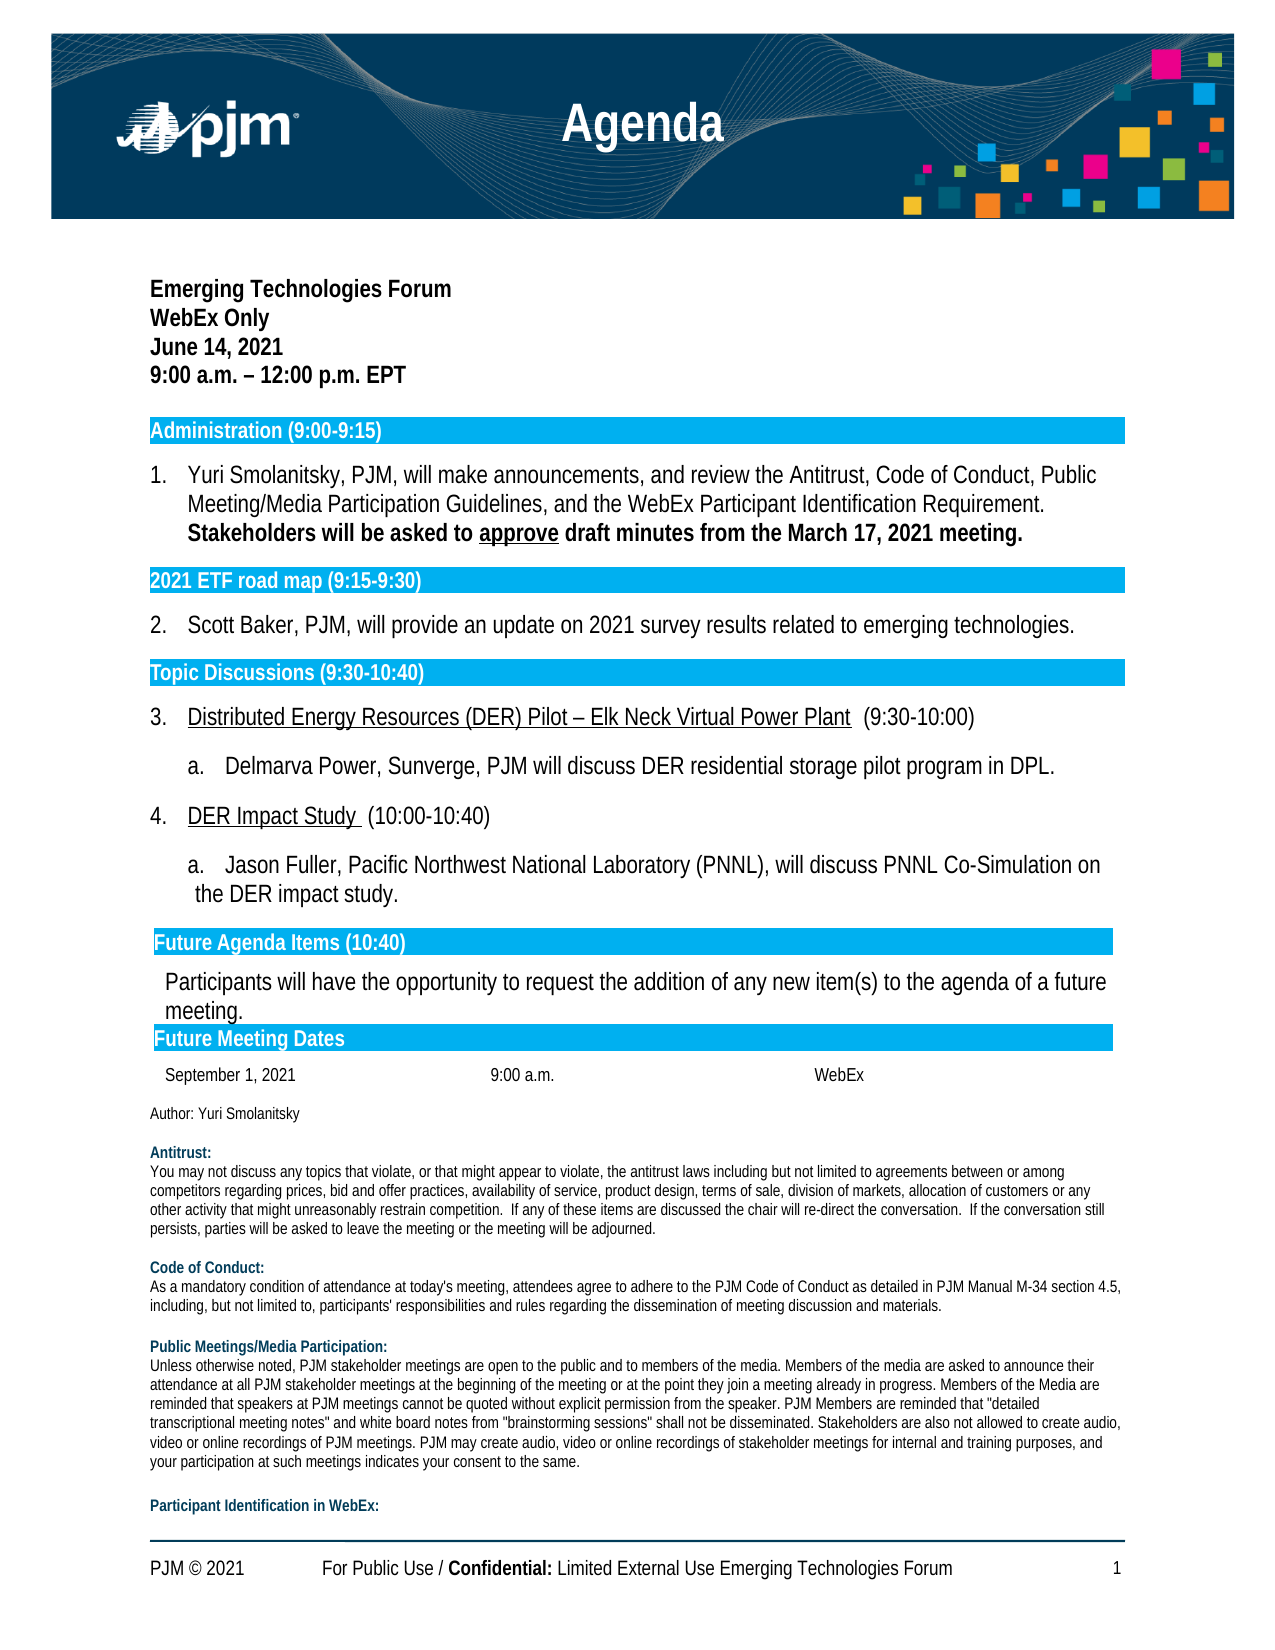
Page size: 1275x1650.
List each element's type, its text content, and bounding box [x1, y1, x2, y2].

table_cell September 1, 2021 [150, 1064, 475, 1085]
subtitle Distributed Energy Resources (DER) Pilot – Elk Neck Virtual Power Plant (9:30-10:00) [150, 702, 1125, 731]
subtitle Participant Identification in WebEx: [150, 1496, 1125, 1515]
text As a mandatory condition of attendance at today's meeting, attendees agree to adhere to the PJM Code of Conduct as detailed in PJM Manual M-34 section 4.5, including, but not limited to, participants' responsibilities and rules regarding the dissemination of meeting discussion and materials. [150, 1277, 1125, 1315]
text Emerging Technologies Forum [150, 274, 1125, 303]
text 9:00 a.m. – 12:00 p.m. EPT [150, 360, 1125, 389]
subtitle Delmarva Power, Sunverge, PJM will discuss DER residential storage pilot program in DPL. [187, 751, 1125, 780]
text Unless otherwise noted, PJM stakeholder meetings are open to the public and to members of the media. Members of the media are asked to announce their attendance at all PJM stakeholder meetings at the beginning of the meeting or at the point they join a meeting already in progress. Members of the Media are reminded that speakers at PJM meetings cannot be quoted without explicit permission from the speaker. PJM Members are reminded that "detailed transcriptional meeting notes" and white board notes from "brainstorming sessions" shall not be disseminated. Stakeholders are also not allowed to create audio, video or online recordings of PJM meetings. PJM may create audio, video or online recordings of stakeholder meetings for internal and training purposes, and your participation at such meetings indicates your consent to the same. [150, 1356, 1125, 1471]
subtitle 2021 ETF road map (9:15-9:30) [150, 567, 1125, 593]
subtitle Antitrust: [150, 1142, 1125, 1162]
list Scott Baker, PJM, will provide an update on 2021 survey results related to emerging technologies. [150, 610, 1125, 638]
text WebEx Only [150, 303, 1125, 332]
table_cell 9:00 a.m. [475, 1064, 799, 1085]
subtitle DER Impact Study (10:00-10:40) [150, 801, 1125, 829]
text You may not discuss any topics that violate, or that might appear to violate, the antitrust laws including but not limited to agreements between or among competitors regarding prices, bid and offer practices, availability of service, product design, terms of sale, division of markets, allocation of customers or any other activity that might unreasonably restrain competition. If any of these items are discussed the chair will re-direct the conversation. If the conversation still persists, parties will be asked to leave the meeting or the meeting will be adjourned. [150, 1162, 1125, 1238]
table_cell Future Meeting Dates [150, 1025, 1125, 1063]
subtitle Jason Fuller, Pacific Northwest National Laboratory (PNNL), will discuss PNNL Co-Simulation on the DER impact study. [187, 850, 1125, 908]
subtitle Yuri Smolanitsky, PJM, will make announcements, and review the Antitrust, Code of Conduct, Public Meeting/Media Participation Guidelines, and the WebEx Participant Identification Requirement. Stakeholders will be asked to approve draft minutes from the March 17, 2021 meeting. [150, 460, 1125, 546]
title Code of Conduct: [150, 1257, 1125, 1277]
text Author: Yuri Smolanitsky [150, 1104, 1125, 1123]
subtitle Administration (9:00-9:15) [150, 417, 1125, 444]
text June 14, 2021 [150, 332, 1125, 360]
title Public Meetings/Media Participation: [150, 1337, 1125, 1356]
subtitle Topic Discussions (9:30-10:40) [150, 659, 1125, 686]
table_cell Participants will have the opportunity to request the addition of any new item(s) to the agenda of a future meeting. [150, 967, 1125, 1024]
picture [51, 32, 1235, 219]
table_cell WebEx [799, 1064, 1125, 1085]
table_header Future Agenda Items (10:40) [150, 929, 1125, 967]
